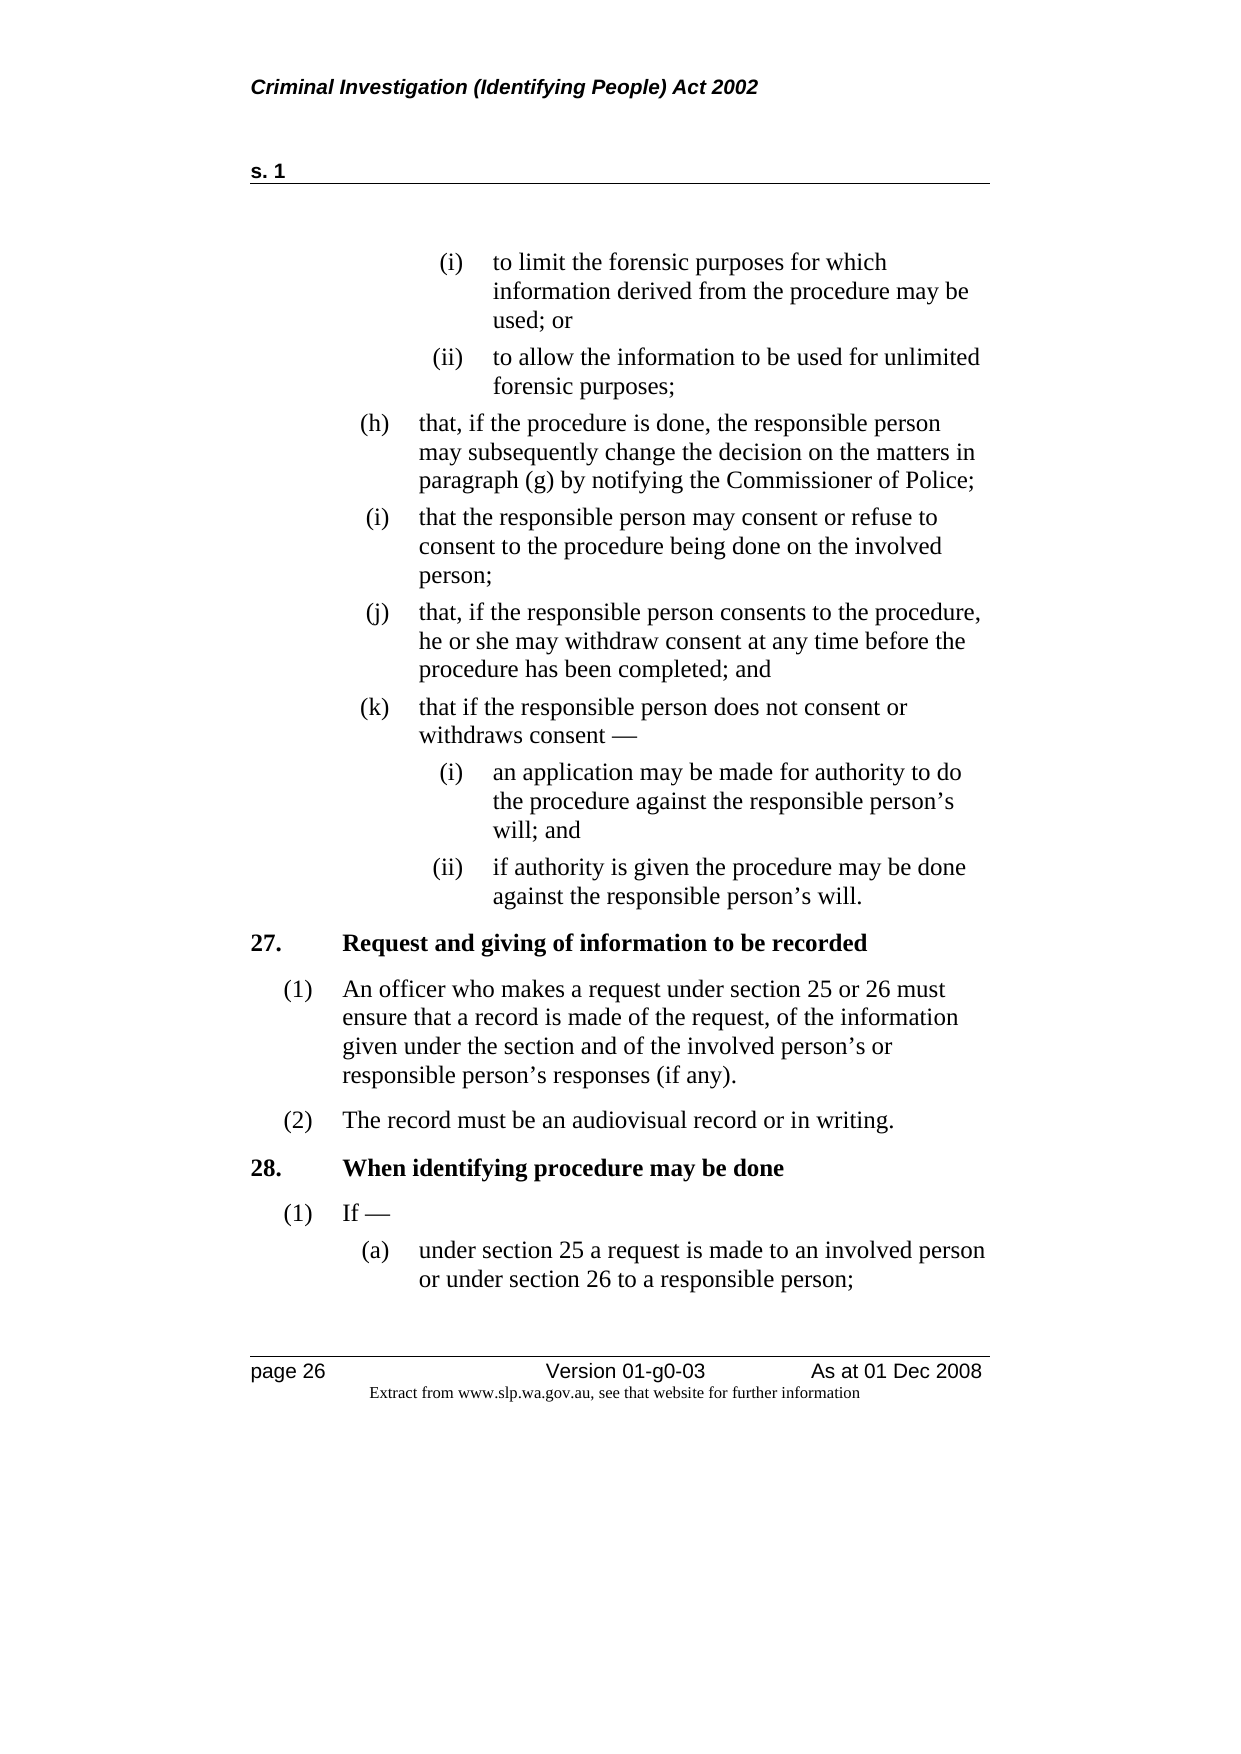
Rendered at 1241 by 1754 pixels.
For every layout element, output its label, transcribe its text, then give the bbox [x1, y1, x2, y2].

text (1) An officer who makes a request under section 25 or 26 must ensure that a record is made of the request, of the information given under the section and of the involved person’s or responsible person’s responses (if any). [250, 974, 990, 1089]
text (ii) to allow the information to be used for unlimited forensic purposes; [250, 342, 990, 399]
text (i) an application may be made for authority to do the procedure against the responsible person’s will; and [250, 757, 990, 844]
text (h) that, if the procedure is done, the responsible person may subsequently change the decision on the matters in paragraph (g) by notifying the Commissioner of Police; [250, 408, 990, 494]
subtitle 27. Request and giving of information to be recorded [250, 928, 990, 957]
text (2) The record must be an audiovisual record or in writing. [250, 1105, 990, 1134]
text (i) to limit the forensic purposes for which information derived from the procedure may be used; or [250, 247, 990, 334]
text (i) that the responsible person may consent or refuse to consent to the procedure being done on the involved person; [250, 502, 990, 589]
subtitle 28. When identifying procedure may be done [250, 1153, 990, 1182]
text (1) If — [250, 1198, 990, 1227]
text (a) under section 25 a request is made to an involved person or under section 26 to a responsible person; [250, 1235, 990, 1293]
text (ii) if authority is given the procedure may be done against the responsible person’s will. [250, 852, 990, 909]
text (k) that if the responsible person does not consent or withdraws consent — [250, 692, 990, 749]
text (j) that, if the responsible person consents to the procedure, he or she may withdraw consent at any time before the procedure has been completed; and [250, 597, 990, 683]
